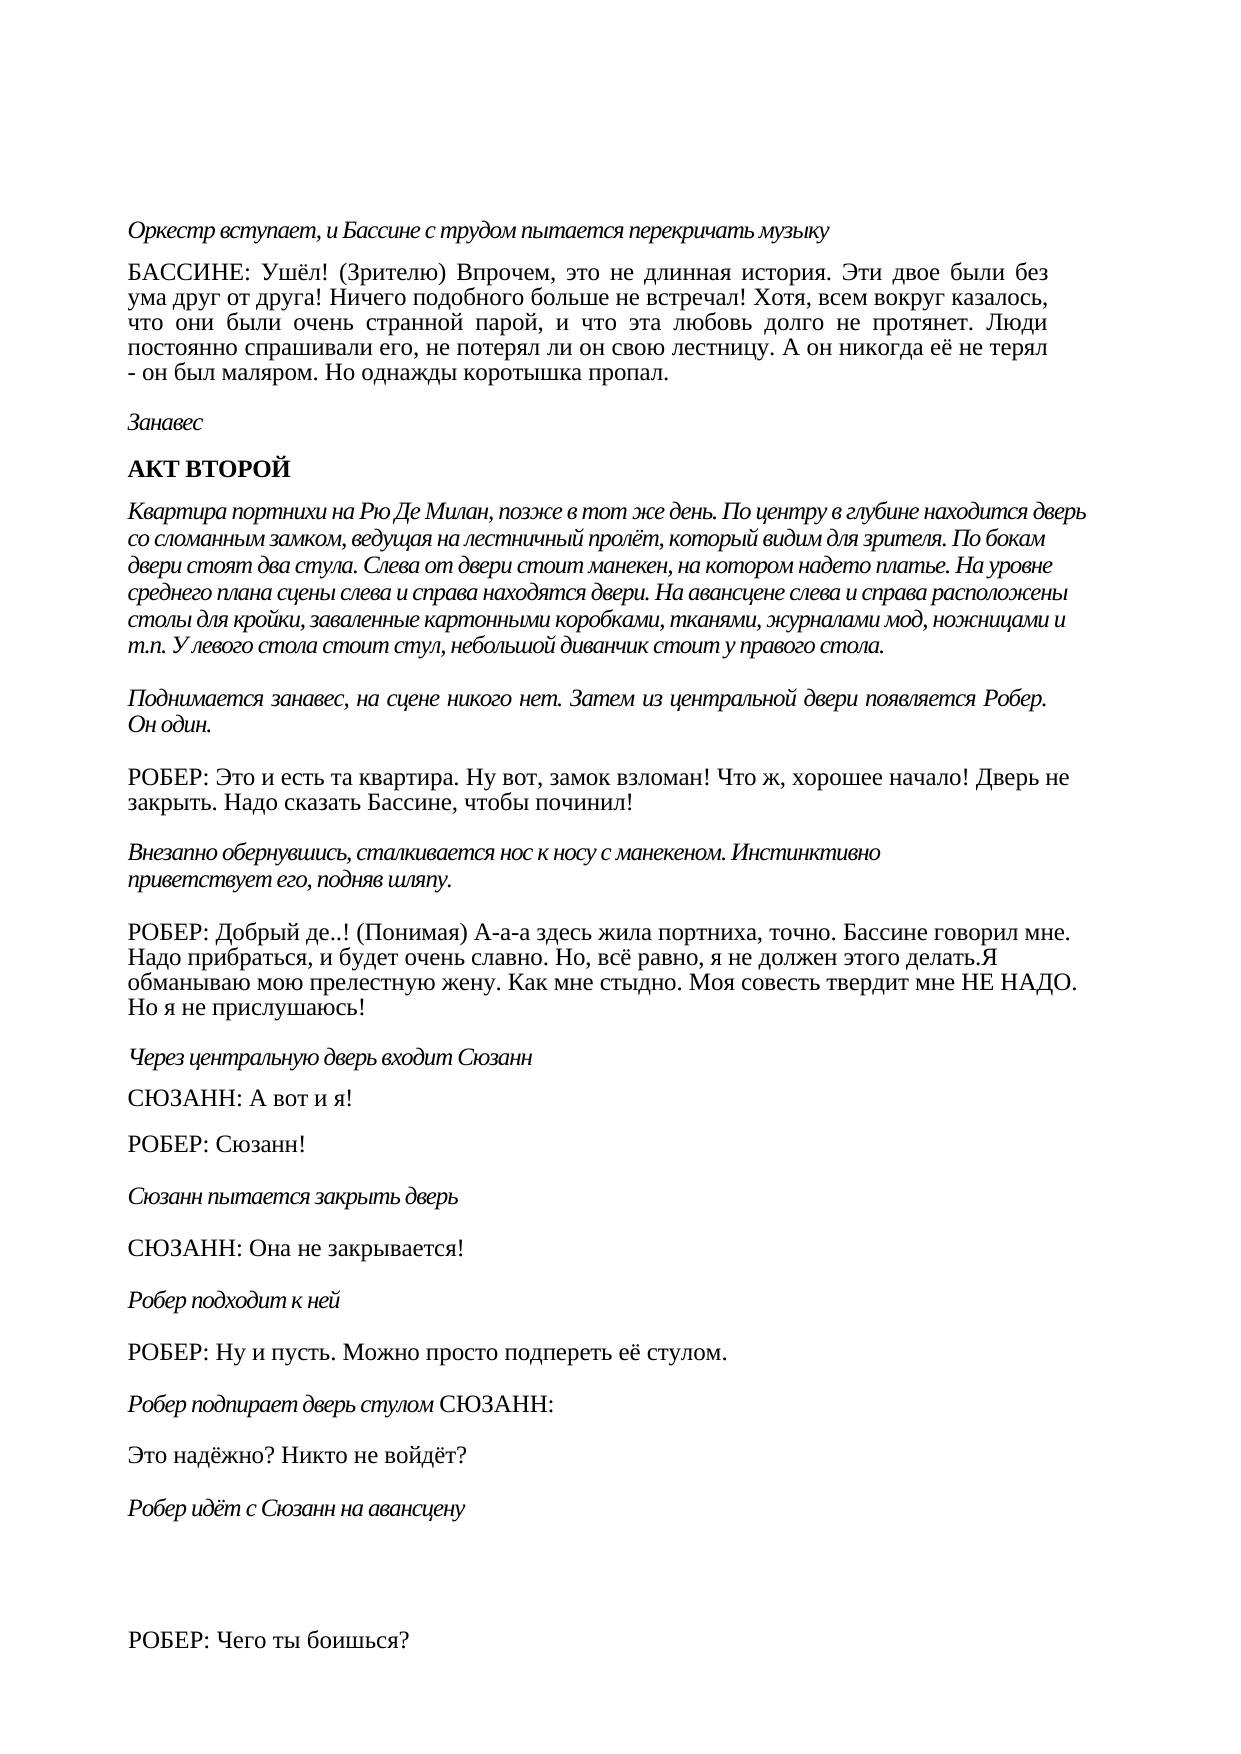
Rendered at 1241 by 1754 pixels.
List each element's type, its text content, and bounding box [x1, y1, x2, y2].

text Робер подходит к ней [127, 1266, 1120, 1318]
text РОБЕР: Это и есть та квартира. Ну вот, замок взломан! Что ж, хорошее начало! Дверь не закрыть. Надо сказать Бассине, чтобы починил! [127, 765, 1095, 815]
text СЮЗАНН: А вот и я! [127, 1090, 1120, 1111]
text Робер идёт с Сюзанн на авансцену [127, 1474, 1120, 1526]
text Сюзанн пытается закрыть дверь [127, 1162, 1120, 1214]
text РОБЕР: Чего ты боишься? [128, 1632, 410, 1653]
text БАССИНЕ: Ушёл! (Зрителю) Впрочем, это не длинная история. Эти двое были без ума друг от друга! Ничего подобного больше не встречал! Хотя, всем вокруг казалось, что они были очень странной парой, и что эта любовь долго не протянет. Люди постоянно спрашивали его, не потерял ли он свою лестницу. А он никогда её не терял - он был маляром. Но однажды коротышка пропал. [127, 261, 1049, 386]
text РОБЕР: Добрый де..! (Понимая) А-а-а здесь жила портниха, точно. Бассине говорил мне. Надо прибраться, и будет очень славно. Но, всё равно, я не должен этого делать.Я обманываю мою прелестную жену. Как мне стыдно. Моя совесть твердит мне НЕ НАДО. Но я не прислушаюсь! [127, 920, 1095, 1020]
text Внезапно обернувшись, сталкивается нос к носу с манекеном. Инстинктивно приветствует его, подняв шляпу. [127, 838, 959, 893]
text РОБЕР: Ну и пусть. Можно просто подпереть её стулом. [127, 1318, 1120, 1370]
text Через центральную дверь входит Сюзанн [127, 1048, 1120, 1069]
text СЮЗАНН: Она не закрывается! [127, 1214, 1120, 1266]
text Занавес [127, 414, 1120, 435]
text Квартира портнихи на Рю Де Милан, позже в тот же день. По центру в глубине находится дверь со сломанным замком, ведущая на лестничный пролёт, который видим для зрителя. По бокам двери стоят два стула. Слева от двери стоит манекен, на котором надето платье. На уровне среднего плана сцены слева и справа находятся двери. На авансцене слева и справа расположены столы для кройки, заваленные картонными коробками, тканями, журналами мод, ножницами и т.п. У левого стола стоит стул, небольшой диванчик стоит у правого стола. [127, 497, 1095, 659]
text АКТ ВТОРОЙ [127, 460, 1120, 481]
text Робер подпирает дверь стулом СЮЗАНН: Это надёжно? Никто не войдёт? [127, 1370, 593, 1474]
text Оркестр вступает, и Бассине с трудом пытается перекричать музыку [127, 222, 1120, 243]
text РОБЕР: Сюзанн! [127, 1111, 1120, 1162]
text Поднимается занавес, на сцене никого нет. Затем из центральной двери появляется Робер. Он один. [127, 684, 1049, 738]
